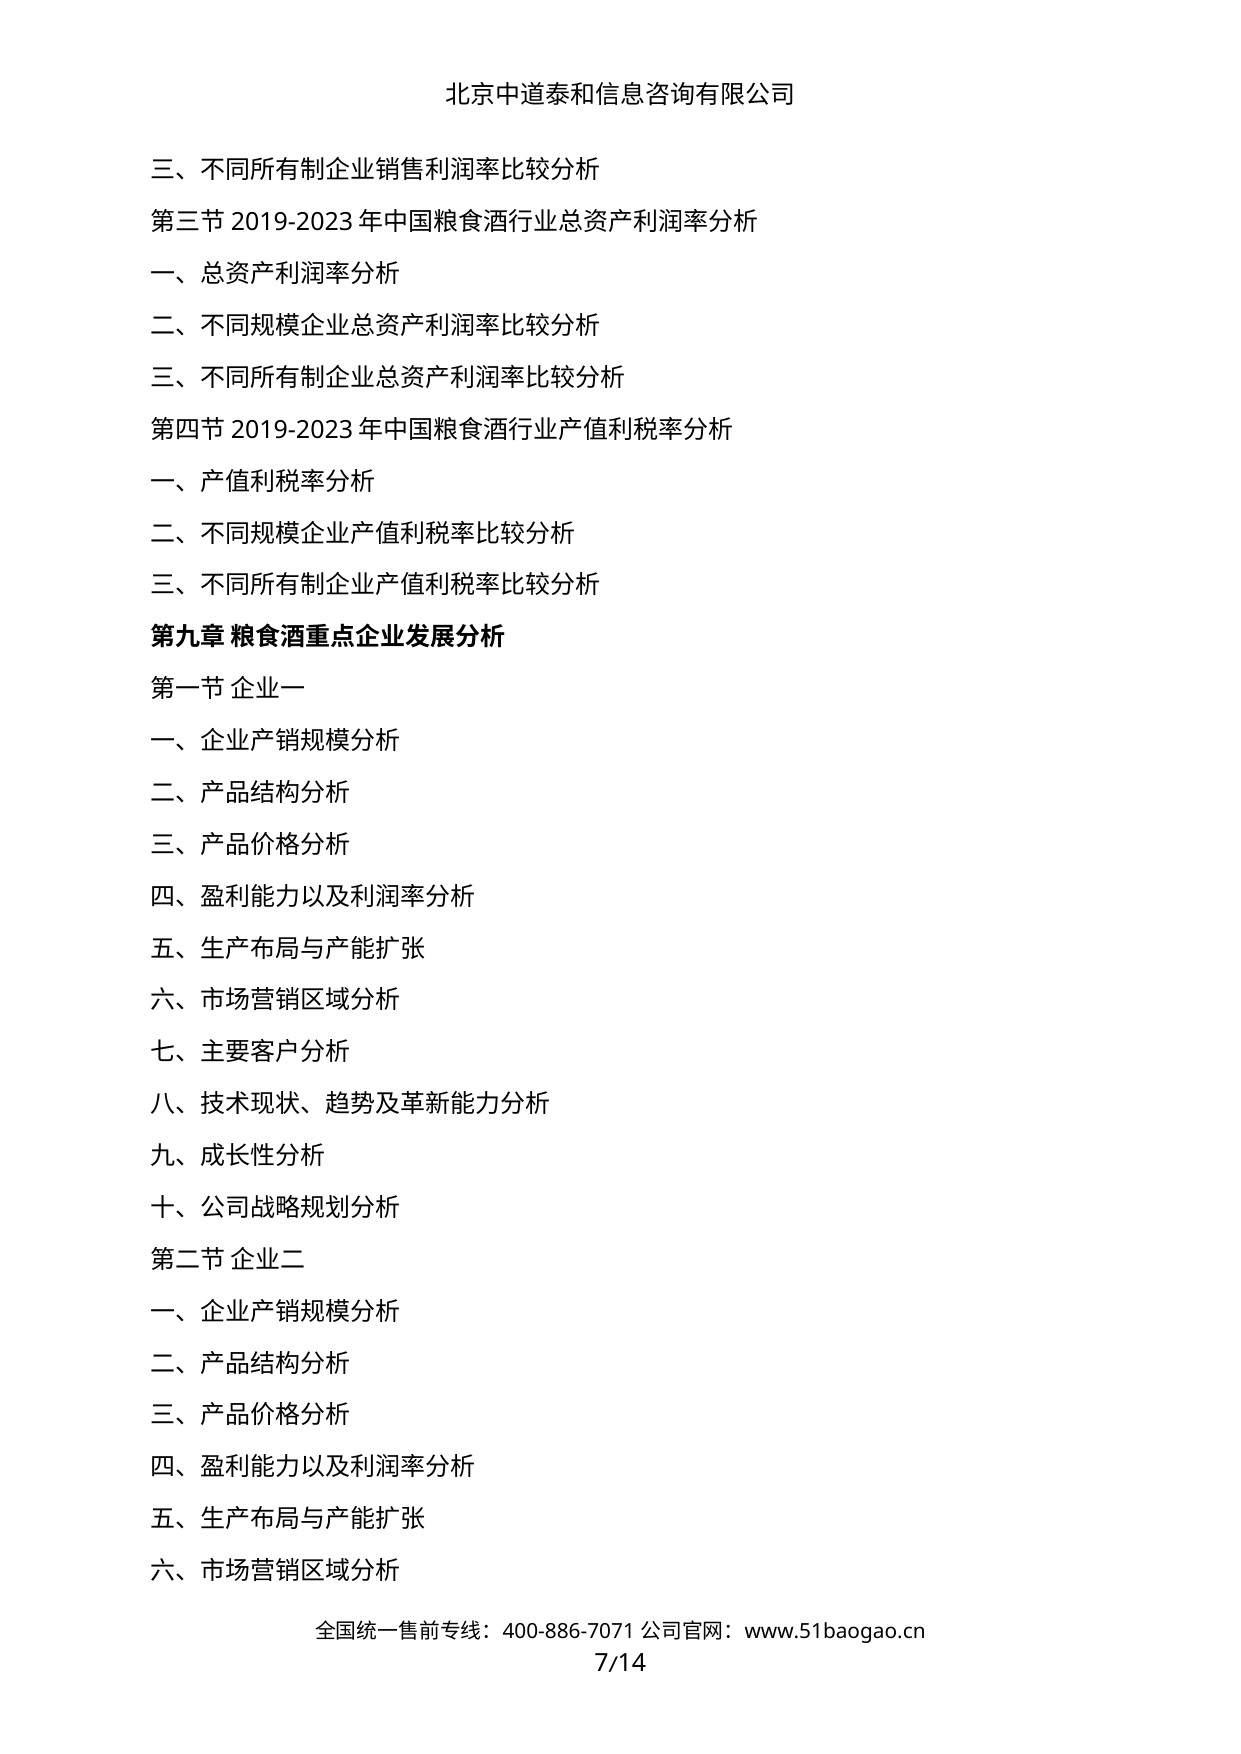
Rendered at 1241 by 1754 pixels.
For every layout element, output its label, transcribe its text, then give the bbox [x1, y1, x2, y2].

text 八、技术现状、趋势及革新能力分析 [150, 1084, 1090, 1120]
text 五、生产布局与产能扩张 [150, 1499, 1090, 1535]
text 四、盈利能力以及利润率分析 [150, 876, 1090, 912]
text 二、不同规模企业产值利税率比较分析 [150, 513, 1090, 549]
text 第三节 2019-2023年中国粮食酒行业总资产利润率分析 [150, 202, 1090, 238]
text 五、生产布局与产能扩张 [150, 928, 1090, 964]
text 六、市场营销区域分析 [150, 980, 1090, 1016]
text 一、企业产销规模分析 [150, 1291, 1090, 1327]
text 三、产品价格分析 [150, 824, 1090, 861]
text 第四节 2019-2023年中国粮食酒行业产值利税率分析 [150, 409, 1090, 446]
text 九、成长性分析 [150, 1136, 1090, 1172]
text 十、公司战略规划分析 [150, 1187, 1090, 1224]
text 第二节 企业二 [150, 1239, 1090, 1276]
text 三、不同所有制企业总资产利润率比较分析 [150, 357, 1090, 394]
text 四、盈利能力以及利润率分析 [150, 1447, 1090, 1483]
text 六、市场营销区域分析 [150, 1551, 1090, 1587]
text 二、不同规模企业总资产利润率比较分析 [150, 306, 1090, 342]
text 二、产品结构分析 [150, 772, 1090, 809]
text 三、不同所有制企业销售利润率比较分析 [150, 150, 1090, 186]
text 一、总资产利润率分析 [150, 254, 1090, 290]
text 一、产值利税率分析 [150, 461, 1090, 497]
text 三、产品价格分析 [150, 1395, 1090, 1431]
text 一、企业产销规模分析 [150, 721, 1090, 757]
text 第九章 粮食酒重点企业发展分析 [150, 617, 1090, 653]
text 七、主要客户分析 [150, 1032, 1090, 1068]
text 三、不同所有制企业产值利税率比较分析 [150, 565, 1090, 601]
text 第一节 企业一 [150, 669, 1090, 705]
text 二、产品结构分析 [150, 1343, 1090, 1379]
